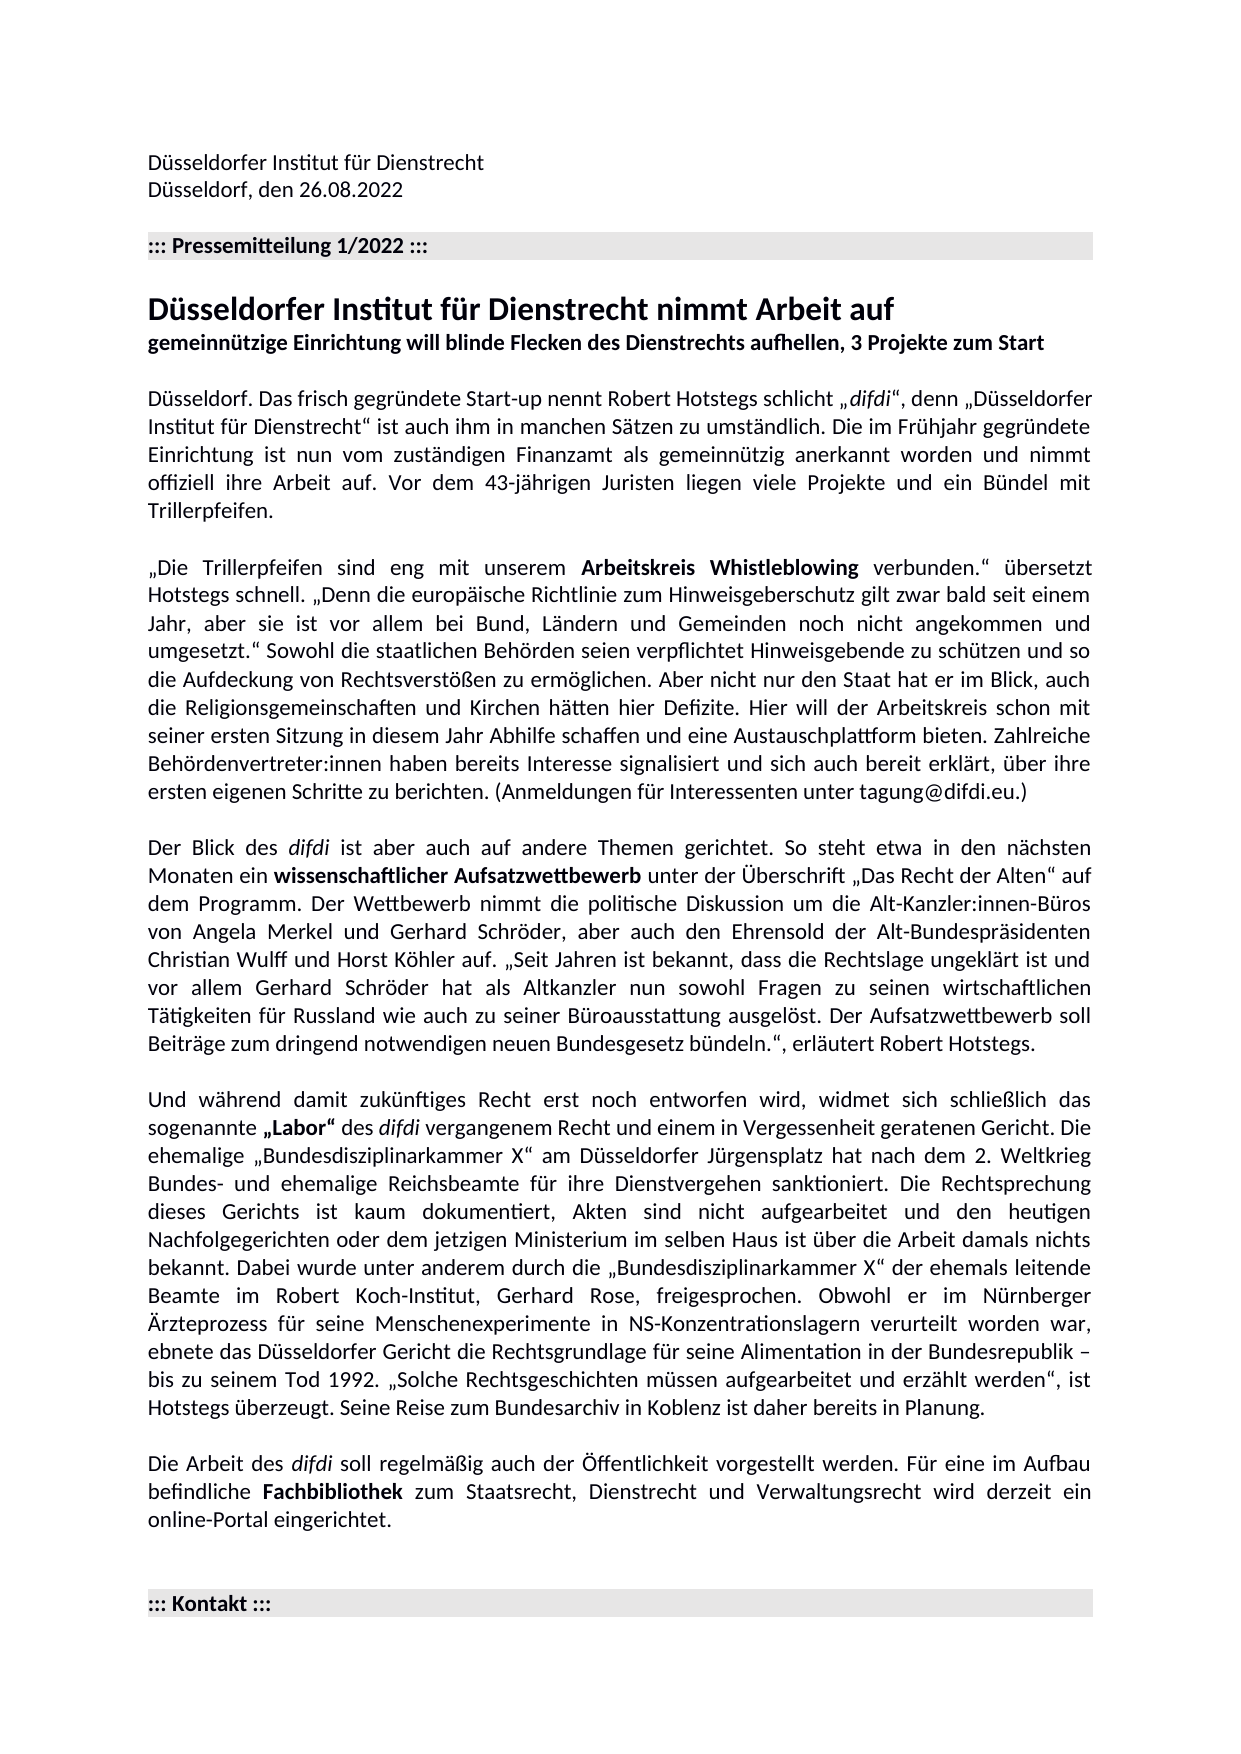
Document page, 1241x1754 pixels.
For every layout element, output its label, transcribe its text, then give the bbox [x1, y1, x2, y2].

text Düsseldorfer Institut für Dienstrecht [148, 148, 1093, 176]
text Düsseldorf, den 26.08.2022 [148, 176, 1093, 204]
text ::: Kontakt ::: [148, 1589, 1093, 1617]
text ::: Pressemitteilung 1/2022 ::: [148, 232, 1093, 260]
text Düsseldorf. Das frisch gegründete Start-up nennt Robert Hotstegs schlicht „difdi“, denn „Düsseldorfer Institut für Dienstrecht“ ist auch ihm in manchen Sätzen zu umständlich. Die im Frühjahr gegründete Einrichtung ist nun vom zuständigen Finanzamt als gemeinnützig anerkannt worden und nimmt offiziell ihre Arbeit auf. Vor dem 43-jährigen Juristen liegen viele Projekte und ein Bündel mit Trillerpfeifen. [148, 384, 1093, 524]
text Düsseldorfer Institut für Dienstrecht nimmt Arbeit auf [148, 288, 1093, 328]
text Der Blick des difdi ist aber auch auf andere Themen gerichtet. So steht etwa in den nächsten Monaten ein wissenschaftlicher Aufsatzwettbewerb unter der Überschrift „Das Recht der Alten“ auf dem Programm. Der Wettbewerb nimmt die politische Diskussion um die Alt-Kanzler:innen-Büros von Angela Merkel und Gerhard Schröder, aber auch den Ehrensold der Alt-Bundespräsidenten Christian Wulff und Horst Köhler auf. „Seit Jahren ist bekannt, dass die Rechtslage ungeklärt ist und vor allem Gerhard Schröder hat als Altkanzler nun sowohl Fragen zu seinen wirtschaftlichen Tätigkeiten für Russland wie auch zu seiner Büroausstattung ausgelöst. Der Aufsatzwettbewerb soll Beiträge zum dringend notwendigen neuen Bundesgesetz bündeln.“, erläutert Robert Hotstegs. [148, 833, 1093, 1057]
text Und während damit zukünftiges Recht erst noch entworfen wird, widmet sich schließlich das sogenannte „Labor“ des difdi vergangenem Recht und einem in Vergessenheit geratenen Gericht. Die ehemalige „Bundesdisziplinarkammer X“ am Düsseldorfer Jürgensplatz hat nach dem 2. Weltkrieg Bundes- und ehemalige Reichsbeamte für ihre Dienstvergehen sanktioniert. Die Rechtsprechung dieses Gerichts ist kaum dokumentiert, Akten sind nicht aufgearbeitet und den heutigen Nachfolgegerichten oder dem jetzigen Ministerium im selben Haus ist über die Arbeit damals nichts bekannt. Dabei wurde unter anderem durch die „Bundesdisziplinarkammer X“ der ehemals leitende Beamte im Robert Koch-Institut, Gerhard Rose, freigesprochen. Obwohl er im Nürnberger Ärzteprozess für seine Menschenexperimente in NS-Konzentrationslagern verurteilt worden war, ebnete das Düsseldorfer Gericht die Rechtsgrundlage für seine Alimentation in der Bundesrepublik – bis zu seinem Tod 1992. „Solche Rechtsgeschichten müssen aufgearbeitet und erzählt werden“, ist Hotstegs überzeugt. Seine Reise zum Bundesarchiv in Koblenz ist daher bereits in Planung. [148, 1085, 1093, 1421]
text gemeinnützige Einrichtung will blinde Flecken des Dienstrechts aufhellen, 3 Projekte zum Start [148, 328, 1093, 356]
text „Die Trillerpfeifen sind eng mit unserem Arbeitskreis Whistleblowing verbunden.“ übersetzt Hotstegs schnell. „Denn die europäische Richtlinie zum Hinweisgeberschutz gilt zwar bald seit einem Jahr, aber sie ist vor allem bei Bund, Ländern und Gemeinden noch nicht angekommen und umgesetzt.“ Sowohl die staatlichen Behörden seien verpflichtet Hinweisgebende zu schützen und so die Aufdeckung von Rechtsverstößen zu ermöglichen. Aber nicht nur den Staat hat er im Blick, auch die Religionsgemeinschaften und Kirchen hätten hier Defizite. Hier will der Arbeitskreis schon mit seiner ersten Sitzung in diesem Jahr Abhilfe schaffen und eine Austauschplattform bieten. Zahlreiche Behördenvertreter:innen haben bereits Interesse signalisiert und sich auch bereit erklärt, über ihre ersten eigenen Schritte zu berichten. (Anmeldungen für Interessenten unter tagung@difdi.eu.) [148, 553, 1093, 805]
text Die Arbeit des difdi soll regelmäßig auch der Öffentlichkeit vorgestellt werden. Für eine im Aufbau befindliche Fachbibliothek zum Staatsrecht, Dienstrecht und Verwaltungsrecht wird derzeit ein online-Portal eingerichtet. [148, 1449, 1093, 1533]
